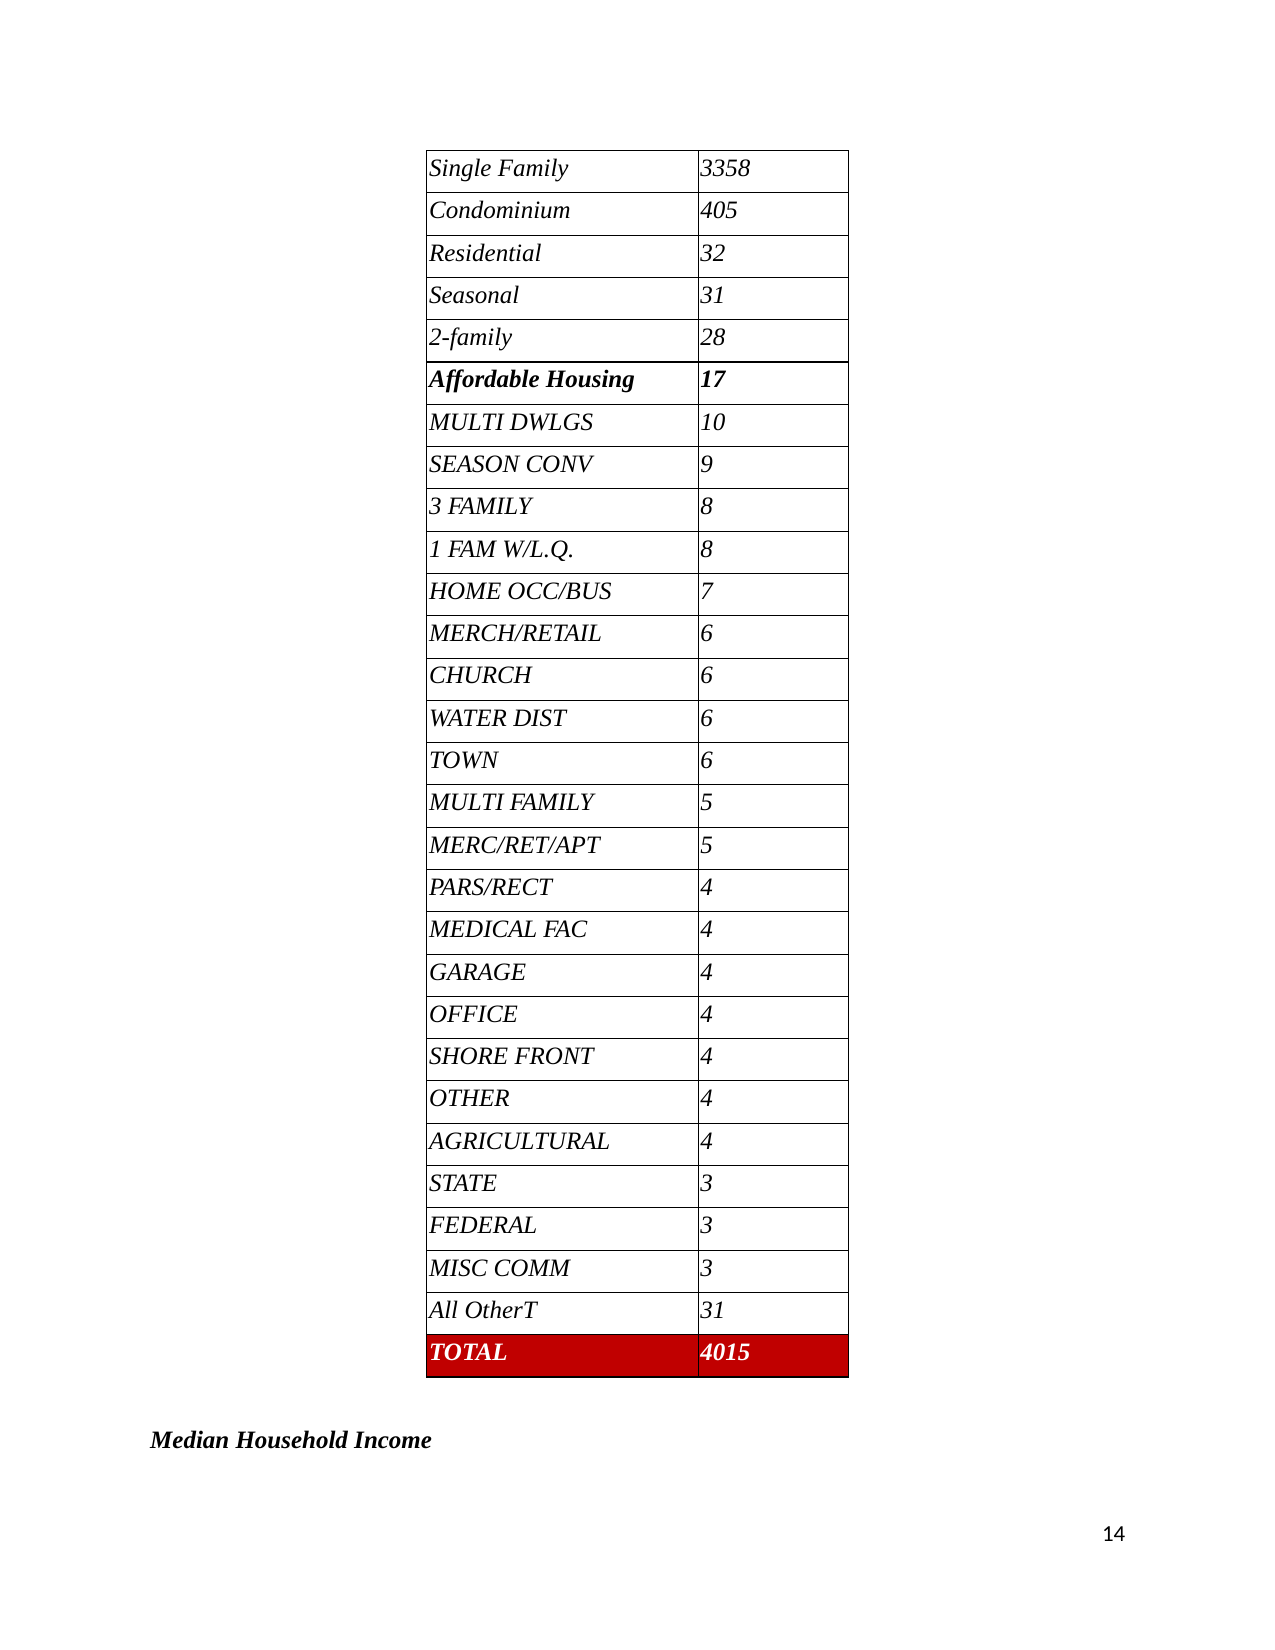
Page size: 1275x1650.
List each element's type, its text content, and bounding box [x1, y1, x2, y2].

table_cell Residential [427, 236, 698, 277]
table_cell PARS/RECT [427, 870, 698, 911]
table_cell 6 [699, 743, 848, 784]
table_cell STATE [427, 1166, 698, 1207]
table_cell 5 [699, 828, 848, 869]
table_cell 32 [699, 236, 848, 277]
table_cell 3 [699, 1166, 848, 1207]
table_cell 3 FAMILY [427, 489, 698, 531]
table_cell All OtherT [427, 1293, 698, 1334]
table_cell 3358 [699, 151, 848, 192]
table_cell HOME OCC/BUS [427, 574, 698, 615]
table_cell SHORE FRONT [427, 1039, 698, 1080]
table_cell OFFICE [427, 997, 698, 1038]
table_cell Single Family [427, 151, 698, 192]
table_cell 4 [699, 1124, 848, 1165]
table_cell MISC COMM [427, 1251, 698, 1292]
table_cell 6 [699, 659, 848, 700]
table_cell 4015 [699, 1335, 848, 1376]
table_cell Condominium [427, 193, 698, 234]
table_cell 3 [699, 1208, 848, 1249]
table_cell 4 [699, 1039, 848, 1080]
table_cell 28 [699, 320, 848, 361]
table_cell 4 [699, 955, 848, 996]
table_cell Affordable Housing [427, 363, 698, 404]
table_cell 4 [699, 870, 848, 911]
table_cell WATER DIST [427, 701, 698, 742]
table_cell 4 [699, 997, 848, 1038]
table_cell MULTI FAMILY [427, 785, 698, 827]
table_cell FEDERAL [427, 1208, 698, 1249]
table_cell AGRICULTURAL [427, 1124, 698, 1165]
table_cell MEDICAL FAC [427, 912, 698, 953]
table_cell 17 [699, 363, 848, 404]
table_cell 3 [699, 1251, 848, 1292]
table_cell OTHER [427, 1081, 698, 1123]
table_cell GARAGE [427, 955, 698, 996]
table_cell TOTAL [427, 1335, 698, 1376]
table_cell 7 [699, 574, 848, 615]
table_cell 31 [699, 278, 848, 319]
table_cell 8 [699, 532, 848, 573]
table_cell 9 [699, 447, 848, 488]
table_cell 6 [699, 616, 848, 657]
table_cell MERCH/RETAIL [427, 616, 698, 657]
table_cell 4 [699, 1081, 848, 1123]
table_cell 2-family [427, 320, 698, 361]
table_cell 10 [699, 405, 848, 446]
table_cell 405 [699, 193, 848, 234]
table_cell MERC/RET/APT [427, 828, 698, 869]
table_cell 8 [699, 489, 848, 531]
table_cell Seasonal [427, 278, 698, 319]
table_cell 6 [699, 701, 848, 742]
table_cell 31 [699, 1293, 848, 1334]
table_cell TOWN [427, 743, 698, 784]
table_cell 4 [699, 912, 848, 953]
table_cell 5 [699, 785, 848, 827]
table_cell 1 FAM W/L.Q. [427, 532, 698, 573]
table_cell SEASON CONV [427, 447, 698, 488]
table_cell CHURCH [427, 659, 698, 700]
table_cell MULTI DWLGS [427, 405, 698, 446]
text Median Household Income [150, 1425, 1125, 1454]
